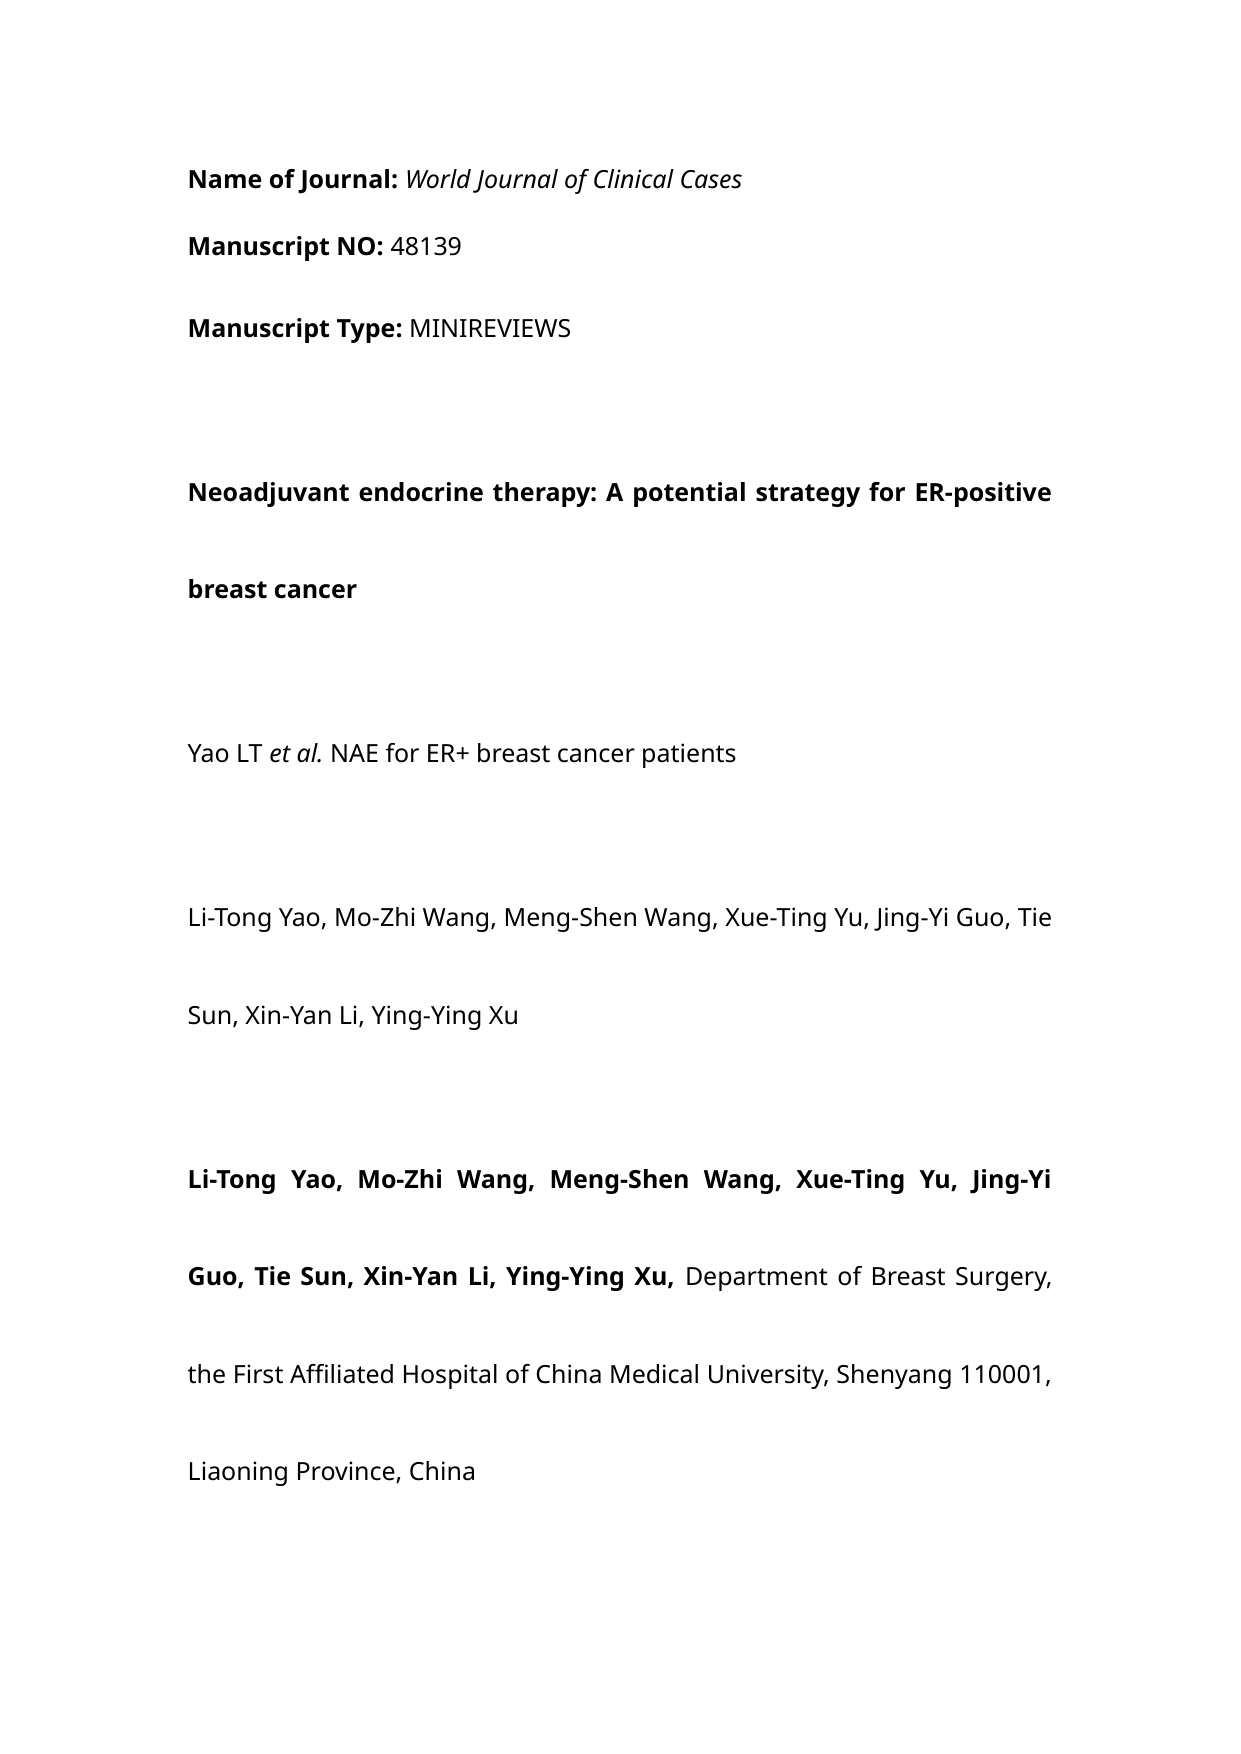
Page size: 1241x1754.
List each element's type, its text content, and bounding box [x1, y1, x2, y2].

text Manuscript NO: 48139 [187, 213, 1053, 278]
text Li-Tong Yao, Mo-Zhi Wang, Meng-Shen Wang, Xue-Ting Yu, Jing-Yi Guo, Tie Sun, Xin-Yan Li, Ying-Ying Xu [187, 884, 1053, 1047]
text Yao LT et al. NAE for ER+ breast cancer patients [187, 720, 1053, 785]
text Manuscript Type: MINIREVIEWS [187, 295, 1053, 360]
text Li-Tong Yao, Mo-Zhi Wang, Meng-Shen Wang, Xue-Ting Yu, Jing-Yi Guo, Tie Sun, Xin-Yan Li, Ying-Ying Xu, Department of Breast Surgery, the First Affiliated Hospital of China Medical University, Shenyang 110001, Liaoning Province, China [187, 1146, 1053, 1503]
text Name of Journal: World Journal of Clinical Cases [187, 162, 1053, 196]
text Neoadjuvant endocrine therapy: A potential strategy for ER-positive breast cancer [187, 459, 1053, 621]
